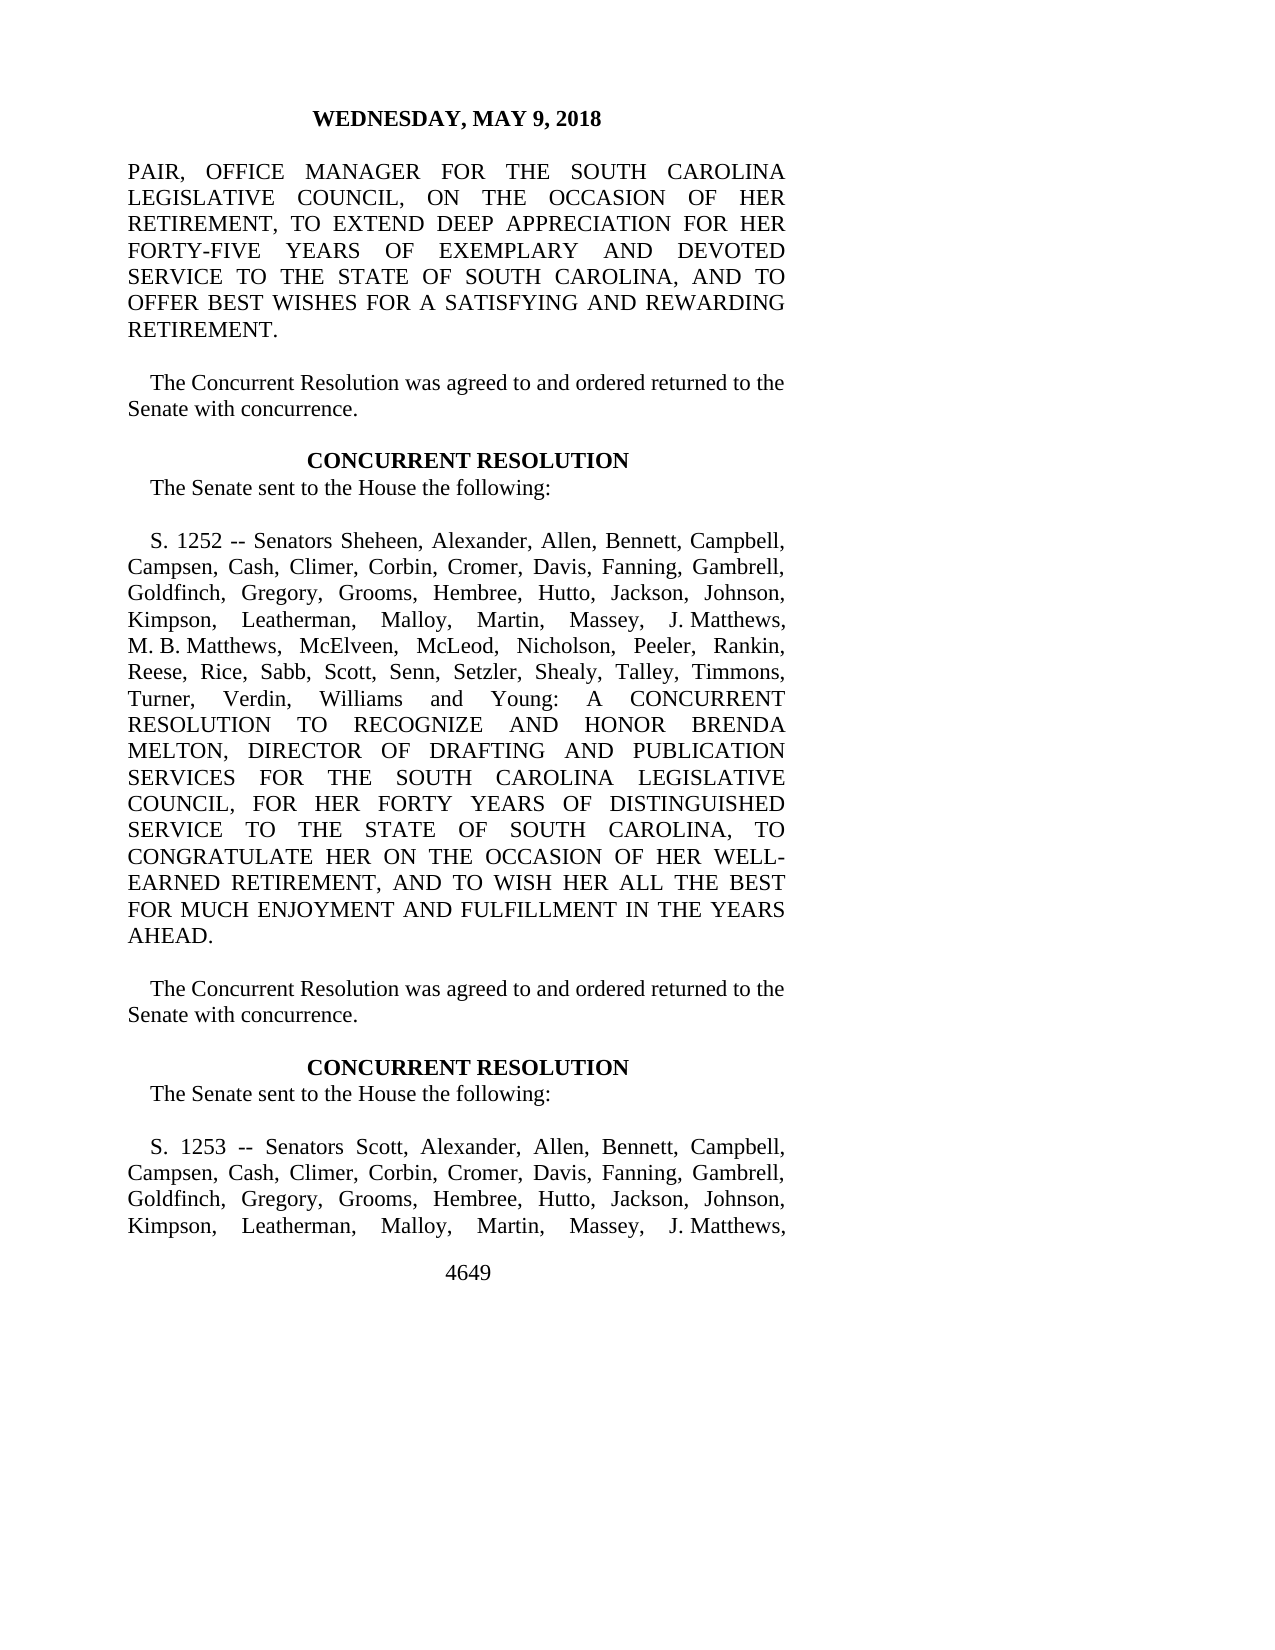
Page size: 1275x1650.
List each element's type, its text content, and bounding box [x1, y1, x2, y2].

text The Senate sent to the House the following: [127, 1080, 786, 1106]
text The Senate sent to the House the following: [127, 474, 786, 500]
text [127, 158, 786, 342]
text The Concurrent Resolution was agreed to and ordered returned to the Senate with concurrence. [127, 368, 786, 421]
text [127, 1133, 786, 1238]
text S. 1252 -- Senators Sheheen, Alexander, Allen, Bennett, Campbell, Campsen, Cash, Climer, Corbin, Cromer, Davis, Fanning, Gambrell, Goldfinch, Gregory, Grooms, Hembree, Hutto, Jackson, Johnson, Kimpson, Leatherman, Malloy, Martin, Massey, J. Matthews, M. B. Matthews, McElveen, McLeod, Nicholson, Peeler, Rankin, Reese, Rice, Sabb, Scott, Senn, Setzler, Shealy, Talley, Timmons, Turner, Verdin, Williams and Young: A CONCURRENT RESOLUTION TO RECOGNIZE AND HONOR BRENDA MELTON, DIRECTOR OF DRAFTING AND PUBLICATION SERVICES FOR THE SOUTH CAROLINA LEGISLATIVE COUNCIL, FOR HER FORTY YEARS OF DISTINGUISHED SERVICE TO THE STATE OF SOUTH CAROLINA, TO CONGRATULATE HER ON THE OCCASION OF HER WELL-EARNED RETIREMENT, AND TO WISH HER ALL THE BEST FOR MUCH ENJOYMENT AND FULFILLMENT IN THE YEARS AHEAD. [127, 527, 786, 948]
text CONCURRENT RESOLUTION [127, 1054, 786, 1080]
text The Concurrent Resolution was agreed to and ordered returned to the Senate with concurrence. [127, 975, 786, 1027]
text CONCURRENT RESOLUTION [127, 448, 786, 474]
